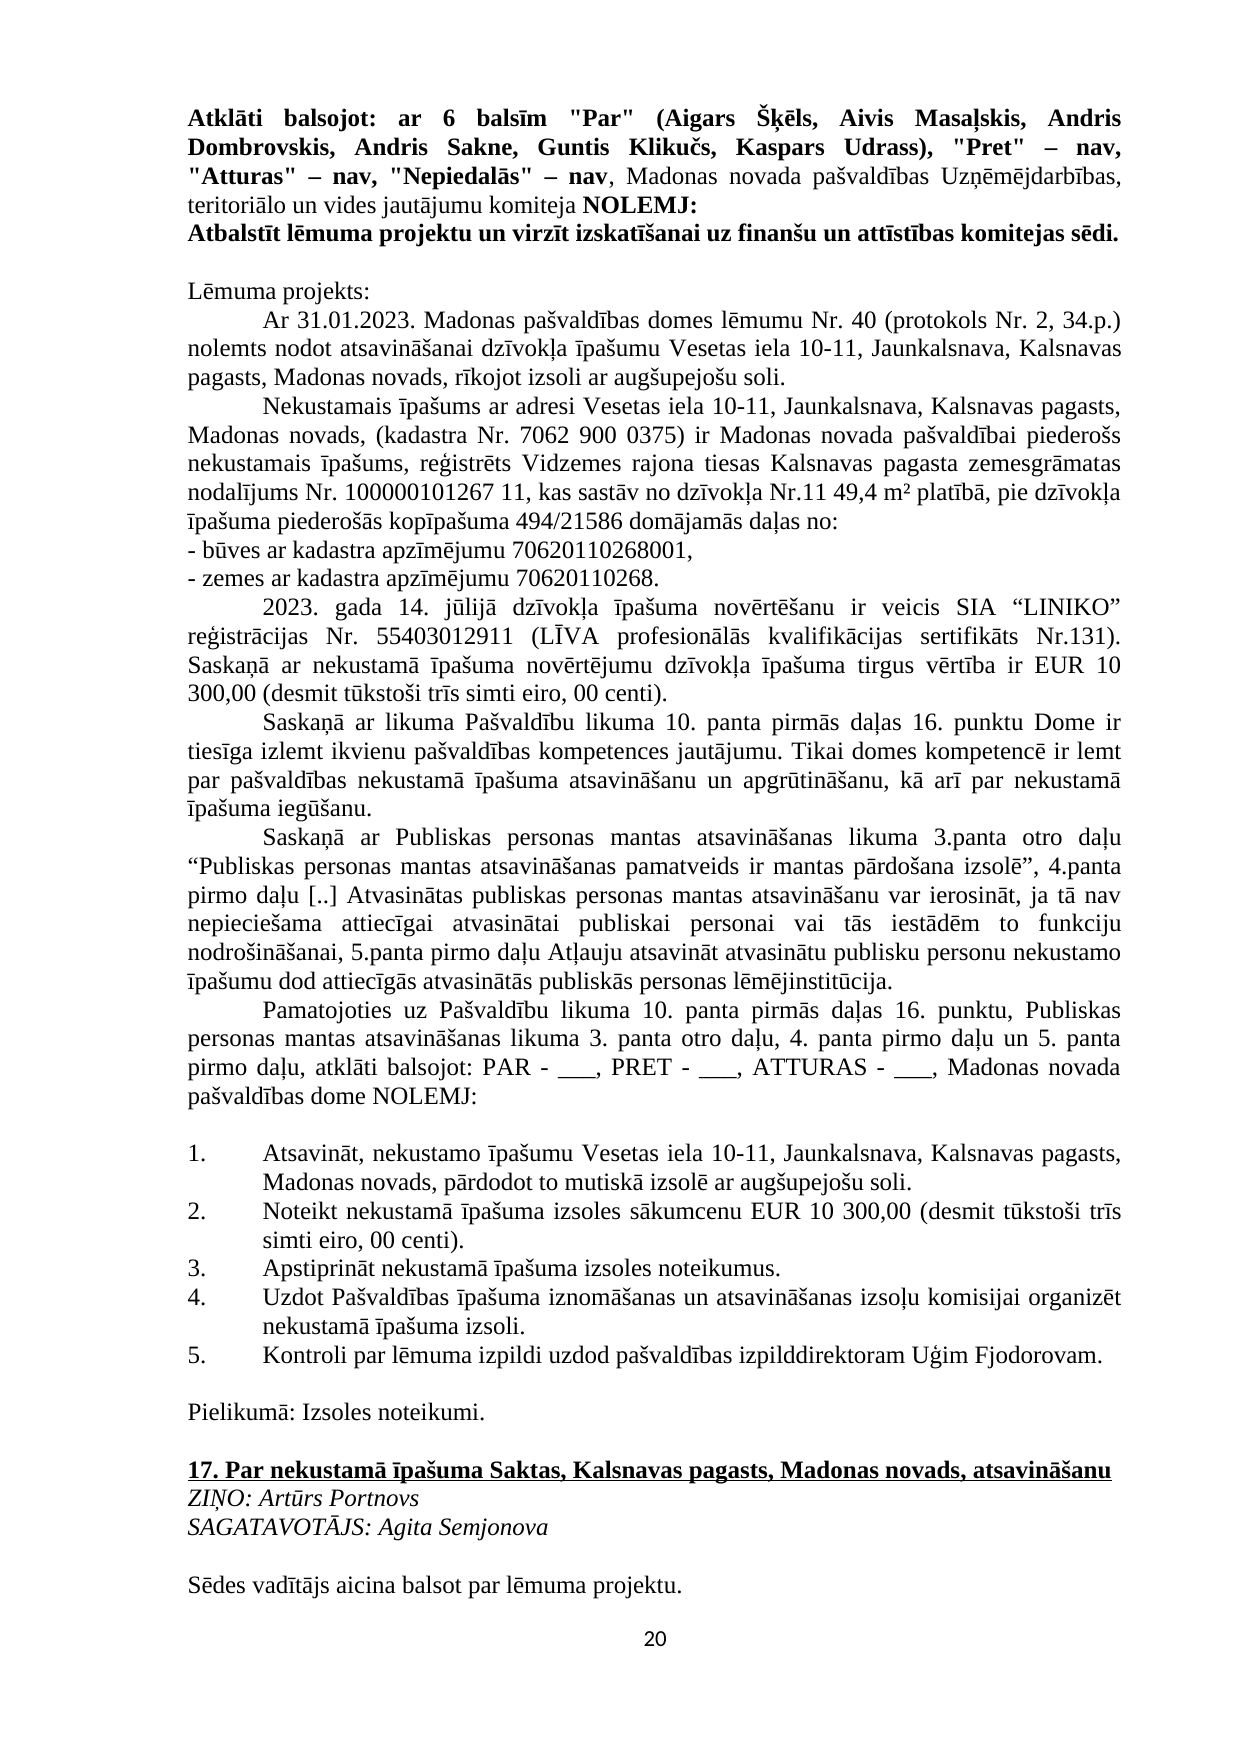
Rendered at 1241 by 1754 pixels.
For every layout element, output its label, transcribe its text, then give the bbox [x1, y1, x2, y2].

text Lēmuma projekts: [187, 276, 1122, 305]
text Nekustamais īpašums ar adresi Vesetas iela 10-11, Jaunkalsnava, Kalsnavas pagasts, Madonas novads, (kadastra Nr. 7062 900 0375) ir Madonas novada pašvaldībai piederošs nekustamais īpašums, reģistrēts Vidzemes rajona tiesas Kalsnavas pagasta zemesgrāmatas nodalījums Nr. 100000101267 11, kas sastāv no dzīvokļa Nr.11 49,4 m² platībā, pie dzīvokļa īpašuma piederošās kopīpašuma 494/21586 domājamās daļas no: [187, 391, 1122, 535]
text - būves ar kadastra apzīmējumu 70620110268001, [187, 535, 1122, 563]
text 17. Par nekustamā īpašuma Saktas, Kalsnavas pagasts, Madonas novads, atsavināšanu [187, 1455, 1122, 1483]
text Pamatojoties uz Pašvaldību likuma 10. panta pirmās daļas 16. punktu, Publiskas personas mantas atsavināšanas likuma 3. panta otro daļu, 4. panta pirmo daļu un 5. panta pirmo daļu, atklāti balsojot: PAR - ___, PRET - ___, ATTURAS - ___, Madonas novada pašvaldības dome NOLEMJ: [187, 995, 1122, 1110]
text 2023. gada 14. jūlijā dzīvokļa īpašuma novērtēšanu ir veicis SIA “LINIKO” reģistrācijas Nr. 55403012911 (LĪVA profesionālās kvalifikācijas sertifikāts Nr.131). Saskaņā ar nekustamā īpašuma novērtējumu dzīvokļa īpašuma tirgus vērtība ir EUR 10 300,00 (desmit tūkstoši trīs simti eiro, 00 centi). [187, 592, 1122, 707]
list Apstiprināt nekustamā īpašuma izsoles noteikumus. [187, 1253, 1122, 1282]
text Sēdes vadītājs aicina balsot par lēmuma projektu. [187, 1570, 1122, 1598]
text Saskaņā ar Publiskas personas mantas atsavināšanas likuma 3.panta otro daļu “Publiskas personas mantas atsavināšanas pamatveids ir mantas pārdošana izsolē”, 4.panta pirmo daļu [..] Atvasinātas publiskas personas mantas atsavināšanu var ierosināt, ja tā nav nepieciešama attiecīgai atvasinātai publiskai personai vai tās iestādēm to funkciju nodrošināšanai, 5.panta pirmo daļu Atļauju atsavināt atvasinātu publisku personu nekustamo īpašumu dod attiecīgās atvasinātās publiskās personas lēmējinstitūcija. [187, 822, 1122, 995]
text Ar 31.01.2023. Madonas pašvaldības domes lēmumu Nr. 40 (protokols Nr. 2, 34.p.) nolemts nodot atsavināšanai dzīvokļa īpašumu Vesetas iela 10-11, Jaunkalsnava, Kalsnavas pagasts, Madonas novads, rīkojot izsoli ar augšupejošu soli. [187, 305, 1122, 391]
list Atsavināt, nekustamo īpašumu Vesetas iela 10-11, Jaunkalsnava, Kalsnavas pagasts, Madonas novads, pārdodot to mutiskā izsolē ar augšupejošu soli. [187, 1138, 1122, 1196]
text Atbalstīt lēmuma projektu un virzīt izskatīšanai uz finanšu un attīstības komitejas sēdi. [187, 218, 1122, 247]
text Atklāti balsojot: ar 6 balsīm "Par" (Aigars Šķēls, Aivis Masaļskis, Andris Dombrovskis, Andris Sakne, Guntis Klikučs, Kaspars Udrass), "Pret" – nav, "Atturas" – nav, "Nepiedalās" – nav, Madonas novada pašvaldības Uzņēmējdarbības, teritoriālo un vides jautājumu komiteja NOLEMJ: [187, 103, 1122, 218]
list Noteikt nekustamā īpašuma izsoles sākumcenu EUR 10 300,00 (desmit tūkstoši trīs simti eiro, 00 centi). [187, 1196, 1122, 1253]
text Pielikumā: Izsoles noteikumi. [187, 1397, 1122, 1426]
text - zemes ar kadastra apzīmējumu 70620110268. [187, 563, 1122, 592]
text Saskaņā ar likuma Pašvaldību likuma 10. panta pirmās daļas 16. punktu Dome ir tiesīga izlemt ikvienu pašvaldības kompetences jautājumu. Tikai domes kompetencē ir lemt par pašvaldības nekustamā īpašuma atsavināšanu un apgrūtināšanu, kā arī par nekustamā īpašuma iegūšanu. [187, 707, 1122, 822]
list Uzdot Pašvaldības īpašuma iznomāšanas un atsavināšanas izsoļu komisijai organizēt nekustamā īpašuma izsoli. [187, 1282, 1122, 1340]
list Kontroli par lēmuma izpildi uzdod pašvaldības izpilddirektoram Uģim Fjodorovam. [187, 1340, 1122, 1368]
text ZIŅO: Artūrs Portnovs [187, 1483, 1122, 1512]
text SAGATAVOTĀJS: Agita Semjonova [187, 1512, 1122, 1541]
